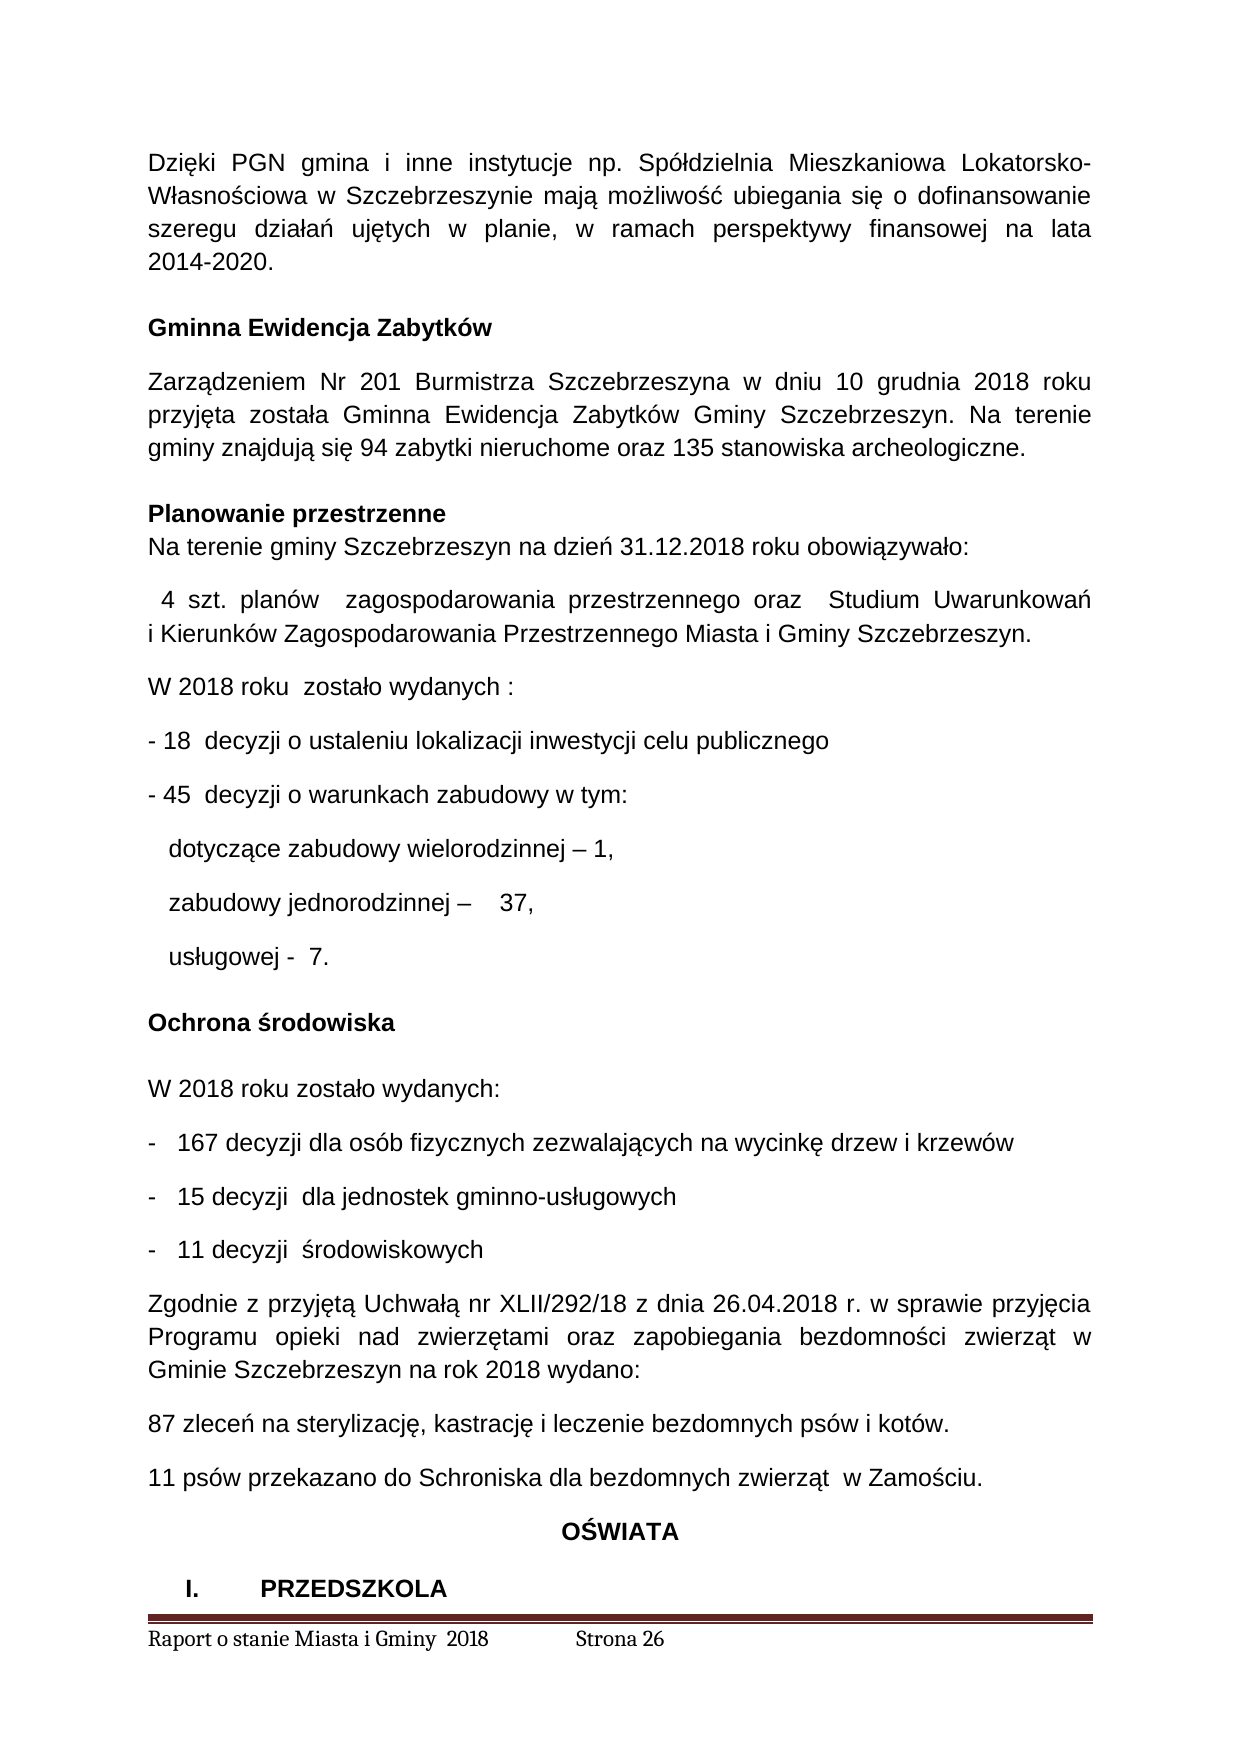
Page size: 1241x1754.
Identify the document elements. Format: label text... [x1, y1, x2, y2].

text Na terenie gminy Szczebrzeszyn na dzień 31.12.2018 roku obowiązywało: [148, 532, 1093, 560]
text OŚWIATA [148, 1517, 1093, 1546]
text W 2018 roku zostało wydanych: [148, 1074, 1093, 1102]
text Planowanie przestrzenne [148, 499, 1093, 527]
text W 2018 roku zostało wydanych : [148, 672, 1093, 701]
text 4 szt. planów zagospodarowania przestrzennego oraz Studium Uwarunkowań i Kierunków Zagospodarowania Przestrzennego Miasta i Gminy Szczebrzeszyn. [148, 586, 1093, 647]
text - 15 decyzji dla jednostek gminno-usługowych [148, 1181, 1093, 1210]
text 87 zleceń na sterylizację, kastrację i leczenie bezdomnych psów i kotów. [148, 1409, 1093, 1438]
text usługowej - 7. [148, 942, 1093, 970]
text - 45 decyzji o warunkach zabudowy w tym: [148, 780, 1093, 809]
text Dzięki PGN gmina i inne instytucje np. Spółdzielnia Mieszkaniowa Lokatorsko-Własnościowa w Szczebrzeszynie mają możliwość ubiegania się o dofinansowanie szeregu działań ujętych w planie, w ramach perspektywy finansowej na lata 2014-2020. [148, 148, 1093, 275]
text - 18 decyzji o ustaleniu lokalizacji inwestycji celu publicznego [148, 726, 1093, 755]
text 11 psów przekazano do Schroniska dla bezdomnych zwierząt w Zamościu. [148, 1463, 1093, 1492]
text Zgodnie z przyjętą Uchwałą nr XLII/292/18 z dnia 26.04.2018 r. w sprawie przyjęcia Programu opieki nad zwierzętami oraz zapobiegania bezdomności zwierząt w Gminie Szczebrzeszyn na rok 2018 wydano: [148, 1289, 1093, 1384]
text Zarządzeniem Nr 201 Burmistrza Szczebrzeszyna w dniu 10 grudnia 2018 roku przyjęta została Gminna Ewidencja Zabytków Gminy Szczebrzeszyn. Na terenie gminy znajdują się 94 zabytki nieruchome oraz 135 stanowiska archeologiczne. [148, 367, 1093, 461]
text Gminna Ewidencja Zabytków [148, 313, 1093, 341]
text zabudowy jednorodzinnej – 37, [148, 888, 1093, 917]
text - 167 decyzji dla osób fizycznych zezwalających na wycinkę drzew i krzewów [148, 1128, 1093, 1156]
text dotyczące zabudowy wielorodzinnej – 1, [148, 834, 1093, 863]
list PRZEDSZKOLA [185, 1574, 1093, 1603]
text Ochrona środowiska [148, 1008, 1093, 1036]
text - 11 decyzji środowiskowych [148, 1235, 1093, 1264]
